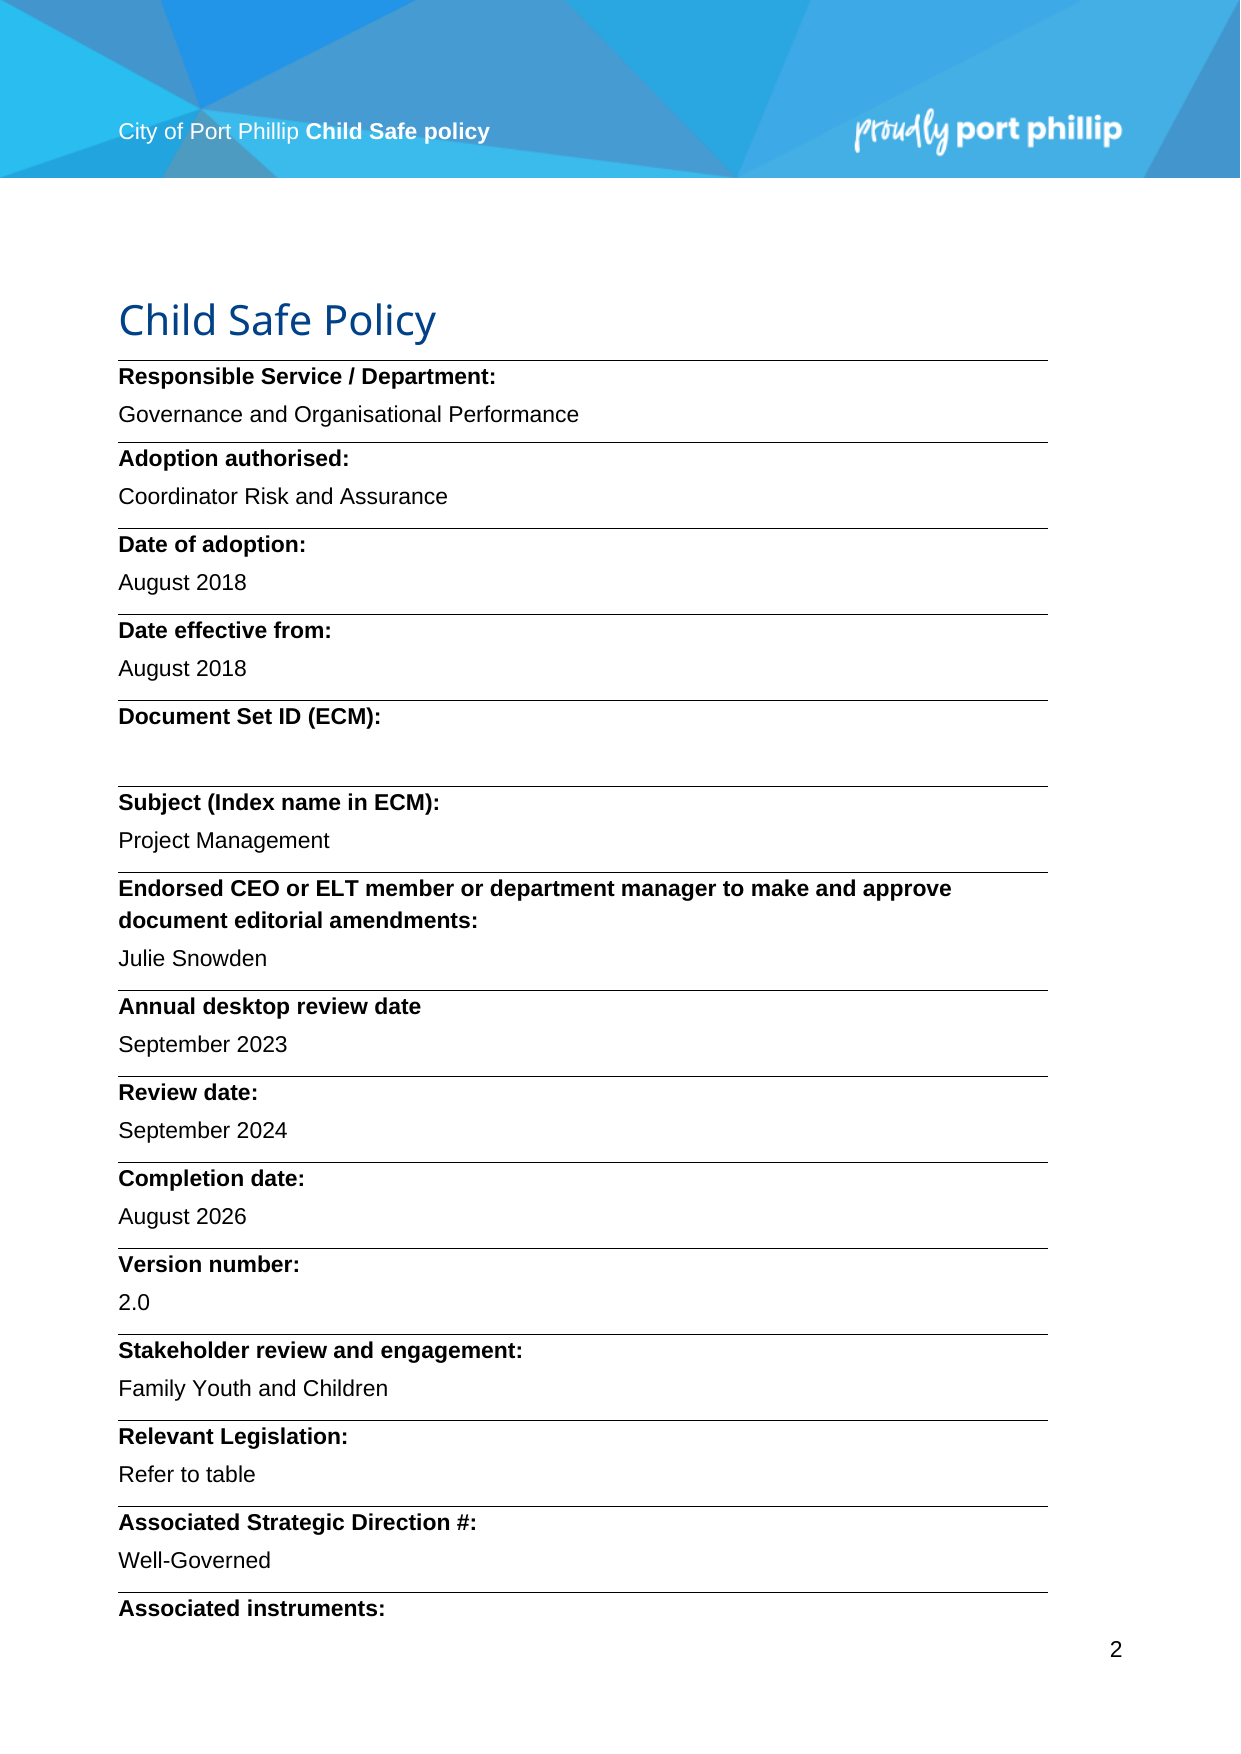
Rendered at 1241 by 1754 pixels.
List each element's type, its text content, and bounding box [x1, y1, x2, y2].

text Version number: [118, 1249, 1048, 1277]
text September 2024 [118, 1117, 1063, 1143]
text August 2026 [118, 1203, 1063, 1229]
text Stakeholder review and engagement: [118, 1335, 1048, 1363]
text September 2023 [118, 1031, 1063, 1057]
text Annual desktop review date [118, 991, 1048, 1019]
text Date effective from: [118, 615, 1048, 643]
text Responsible Service / Department: [118, 361, 1048, 389]
text 2.0 [118, 1289, 1063, 1315]
text Document Set ID (ECM): [118, 701, 1048, 729]
text Subject (Index name in ECM): [118, 787, 1048, 816]
subtitle Child Safe Policy [118, 291, 1122, 348]
text Julie Snowden [118, 945, 620, 971]
text Governance and Organisational Performance [118, 401, 620, 427]
text Refer to table [118, 1461, 620, 1487]
text Project Management [118, 827, 620, 853]
text Family Youth and Children [118, 1375, 1063, 1401]
text Date of adoption: [118, 529, 1048, 557]
text Well-Governed [118, 1547, 1063, 1573]
text August 2018 [118, 569, 620, 595]
text Endorsed CEO or ELT member or department manager to make and approve document editorial amendments: [118, 873, 1048, 933]
text Associated instruments: [118, 1593, 1048, 1622]
text Completion date: [118, 1163, 1048, 1191]
text Review date: [118, 1077, 1048, 1105]
text August 2018 [118, 655, 620, 681]
text Relevant Legislation: [118, 1421, 1048, 1449]
text Associated Strategic Direction #: [118, 1507, 1048, 1536]
text Adoption authorised: [118, 443, 1048, 471]
picture [0, 0, 1240, 178]
text Coordinator Risk and Assurance [118, 483, 620, 509]
